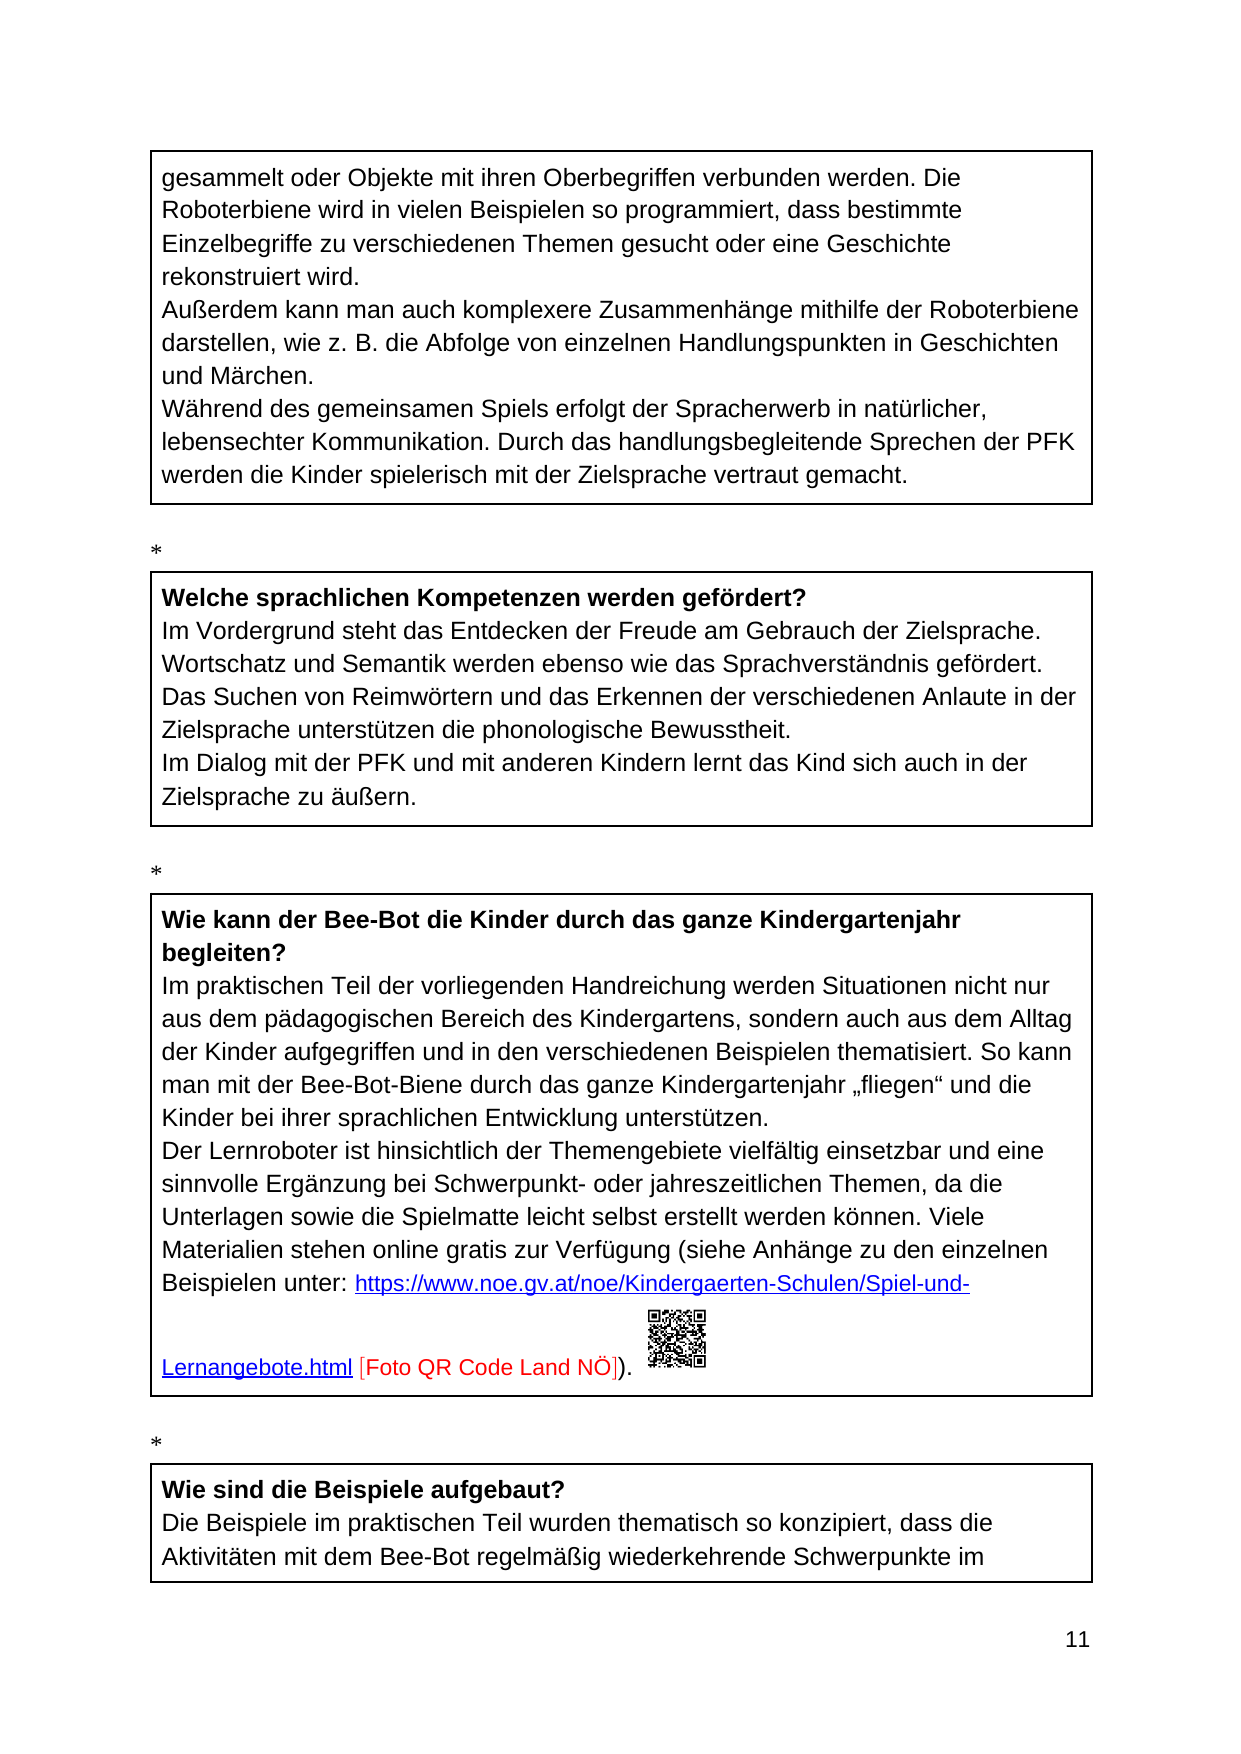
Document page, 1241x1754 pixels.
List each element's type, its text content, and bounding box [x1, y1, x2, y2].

text * [150, 859, 1090, 888]
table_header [152, 1465, 1091, 1581]
text * [150, 538, 1090, 567]
text * [150, 1430, 1090, 1459]
table_header Welche sprachlichen Kompetenzen werden gefördert? Im Vordergrund steht das Entdecken der Freude am Gebrauch der Zielsprache. Wortschatz und Semantik werden ebenso wie das Sprachverständnis gefördert. Das Suchen von Reimwörtern und das Erkennen der verschiedenen Anlaute in der Zielsprache unterstützen die phonologische Bewusstheit. Im Dialog mit der PFK und mit anderen Kindern lernt das Kind sich auch in der Zielsprache zu äußern. [152, 573, 1091, 824]
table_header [152, 152, 1091, 503]
table_header Wie kann der Bee-Bot die Kinder durch das ganze Kindergartenjahr begleiten? Im praktischen Teil der vorliegenden Handreichung werden Situationen nicht nur aus dem pädagogischen Bereich des Kindergartens, sondern auch aus dem Alltag der Kinder aufgegriffen und in den verschiedenen Beispielen thematisiert. So kann man mit der Bee-Bot-Biene durch das ganze Kindergartenjahr „fliegen“ und die Kinder bei ihrer sprachlichen Entwicklung unterstützen. Der Lernroboter ist hinsichtlich der Themengebiete vielfältig einsetzbar und eine sinnvolle Ergänzung bei Schwerpunkt- oder jahreszeitlichen Themen, da die Unterlagen sowie die Spielmatte leicht selbst erstellt werden können. Viele Materialien stehen online gratis zur Verfügung (siehe Anhänge zu den einzelnen Beispielen unter: https://www.noe.gv.at/noe/Kindergaerten-Schulen/Spiel-und-Lernangebote.html Foto QR Code Land NÖ). [152, 895, 1091, 1395]
picture [639, 1301, 714, 1376]
